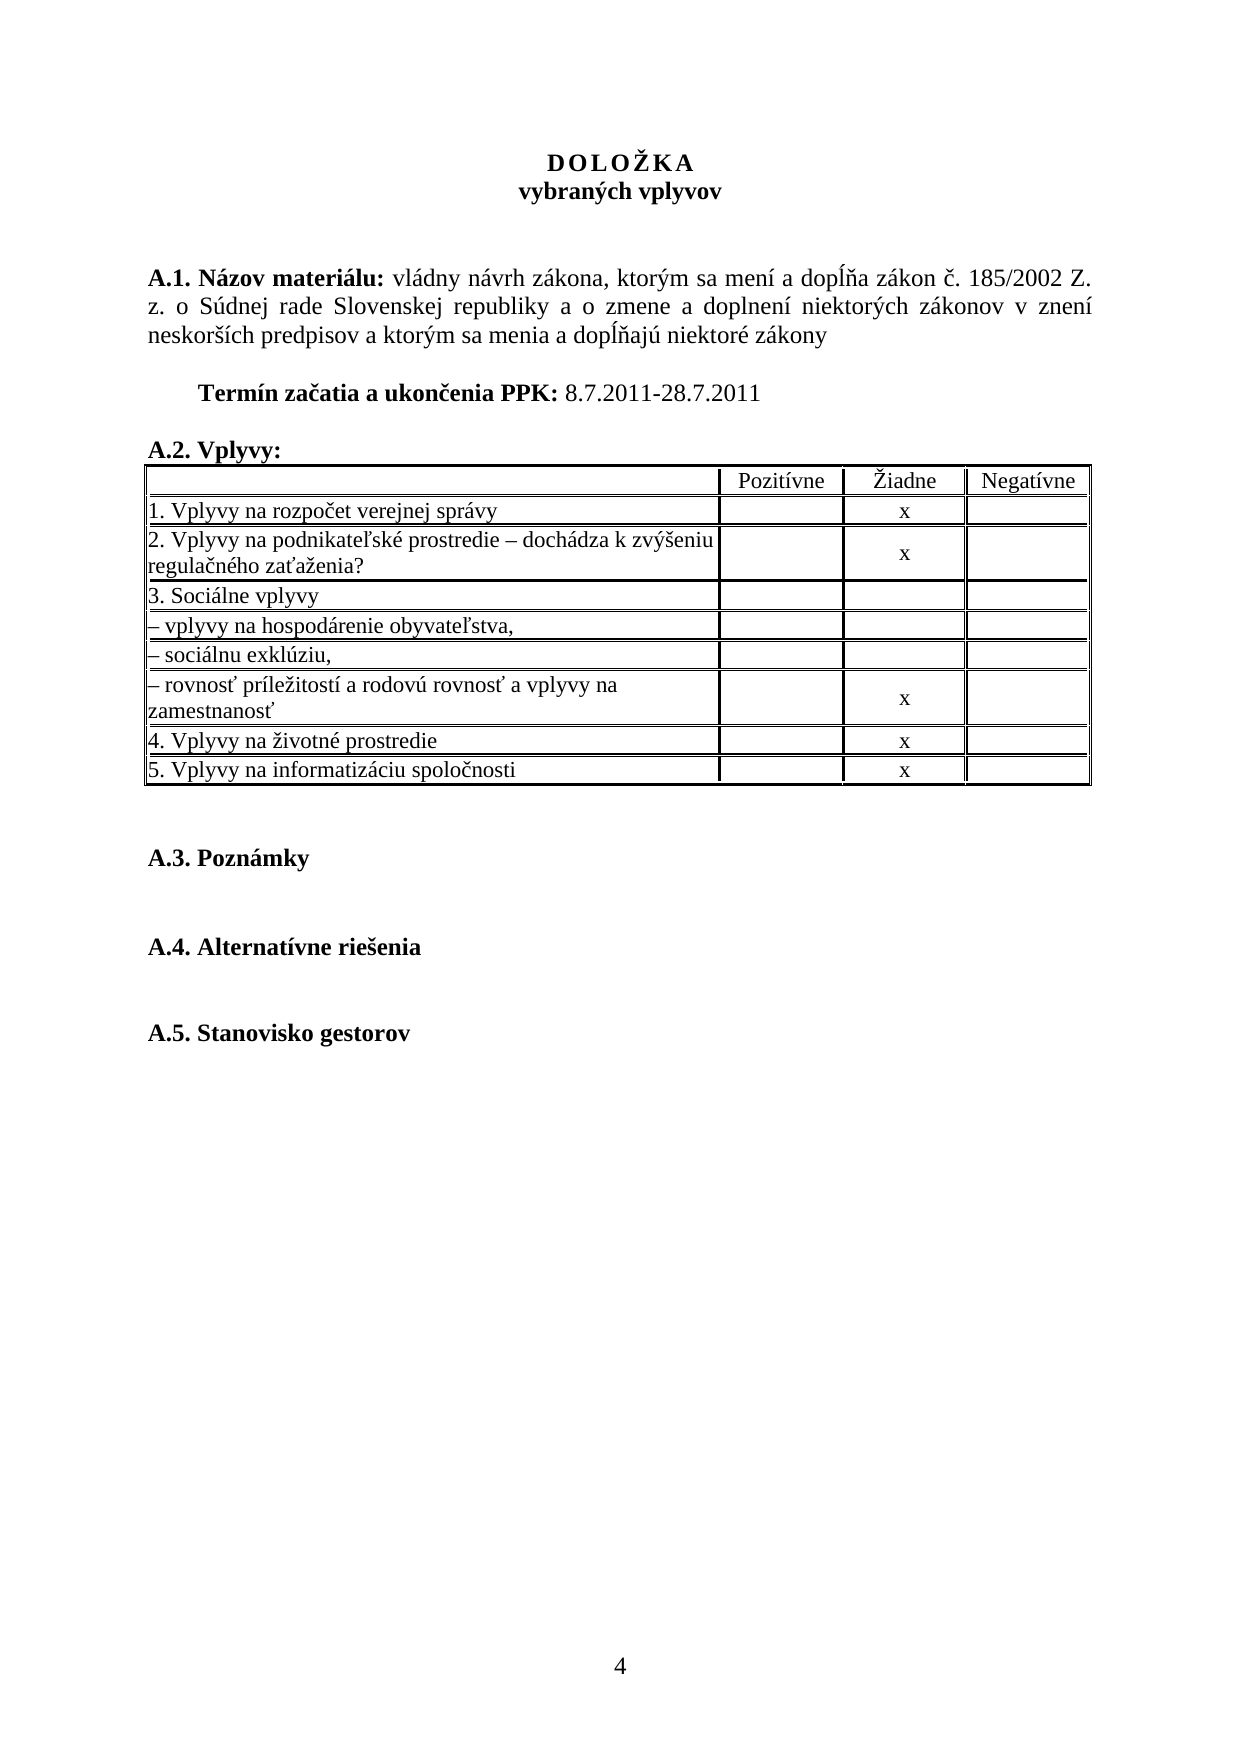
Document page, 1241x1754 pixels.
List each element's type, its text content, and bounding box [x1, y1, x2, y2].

table_cell [845, 582, 964, 608]
table_cell x [845, 497, 964, 523]
table_cell x [845, 671, 964, 724]
table_cell [968, 579, 1089, 608]
table_cell – vplyvy na hospodárenie obyvateľstva, [147, 609, 718, 638]
table_header Negatívne [966, 467, 1089, 493]
table_header Žiadne [843, 466, 966, 493]
table_cell 1. Vplyvy na rozpočet verejnej správy [147, 494, 718, 523]
table_cell x [845, 727, 964, 753]
table_cell 5. Vplyvy na informatizáciu spoločnosti [147, 753, 719, 783]
text Doložka [148, 148, 1093, 176]
table_cell [721, 582, 842, 608]
text A.2. Vplyvy: [148, 435, 1093, 464]
text Termín začatia a ukončenia PPK: 8.7.2011-28.7.2011 [148, 378, 1093, 406]
table_header Pozitívne [719, 466, 843, 493]
table_cell x [843, 753, 966, 783]
table_cell [721, 671, 842, 724]
table_cell [966, 668, 1090, 724]
text A.1. Názov materiálu: vládny návrh zákona, ktorým sa mení a dopĺňa zákon č. 185/2002 Z. z. o Súdnej rade Slovenskej republiky a o zmene a doplnení niektorých zákonov v znení neskorších predpisov a ktorým sa menia a dopĺňajú niektoré zákony [148, 263, 1093, 349]
table_cell [721, 642, 842, 668]
table_cell [845, 642, 964, 668]
table_cell [845, 612, 964, 638]
table_cell [721, 727, 842, 753]
table_cell 2. Vplyvy na podnikateľské prostredie – dochádza k zvýšeniu regulačného zaťaženia? [147, 523, 718, 579]
table_cell x [845, 527, 964, 579]
table_cell – rovnosť príležitostí a rodovú rovnosť a vplyvy na zamestnanosť [145, 668, 719, 724]
table_cell [968, 523, 1089, 579]
table_cell [966, 753, 1089, 783]
table_cell [966, 724, 1090, 753]
text vybraných vplyvov [148, 176, 1093, 205]
table_cell [968, 609, 1089, 638]
table_header [147, 467, 719, 493]
table_cell – sociálnu exklúziu, [147, 638, 718, 668]
table_cell 3. Sociálne vplyvy [147, 579, 718, 608]
table_cell [968, 494, 1089, 523]
table_cell [719, 757, 843, 783]
text A.3. Poznámky [148, 843, 1093, 872]
text A.5. Stanovisko gestorov [148, 1018, 1093, 1047]
table_cell [721, 527, 842, 579]
table_cell [721, 497, 842, 523]
table_cell [968, 638, 1089, 668]
text A.4. Alternatívne riešenia [148, 932, 1093, 960]
table_cell 4. Vplyvy na životné prostredie [145, 724, 719, 753]
table_cell [721, 612, 842, 638]
